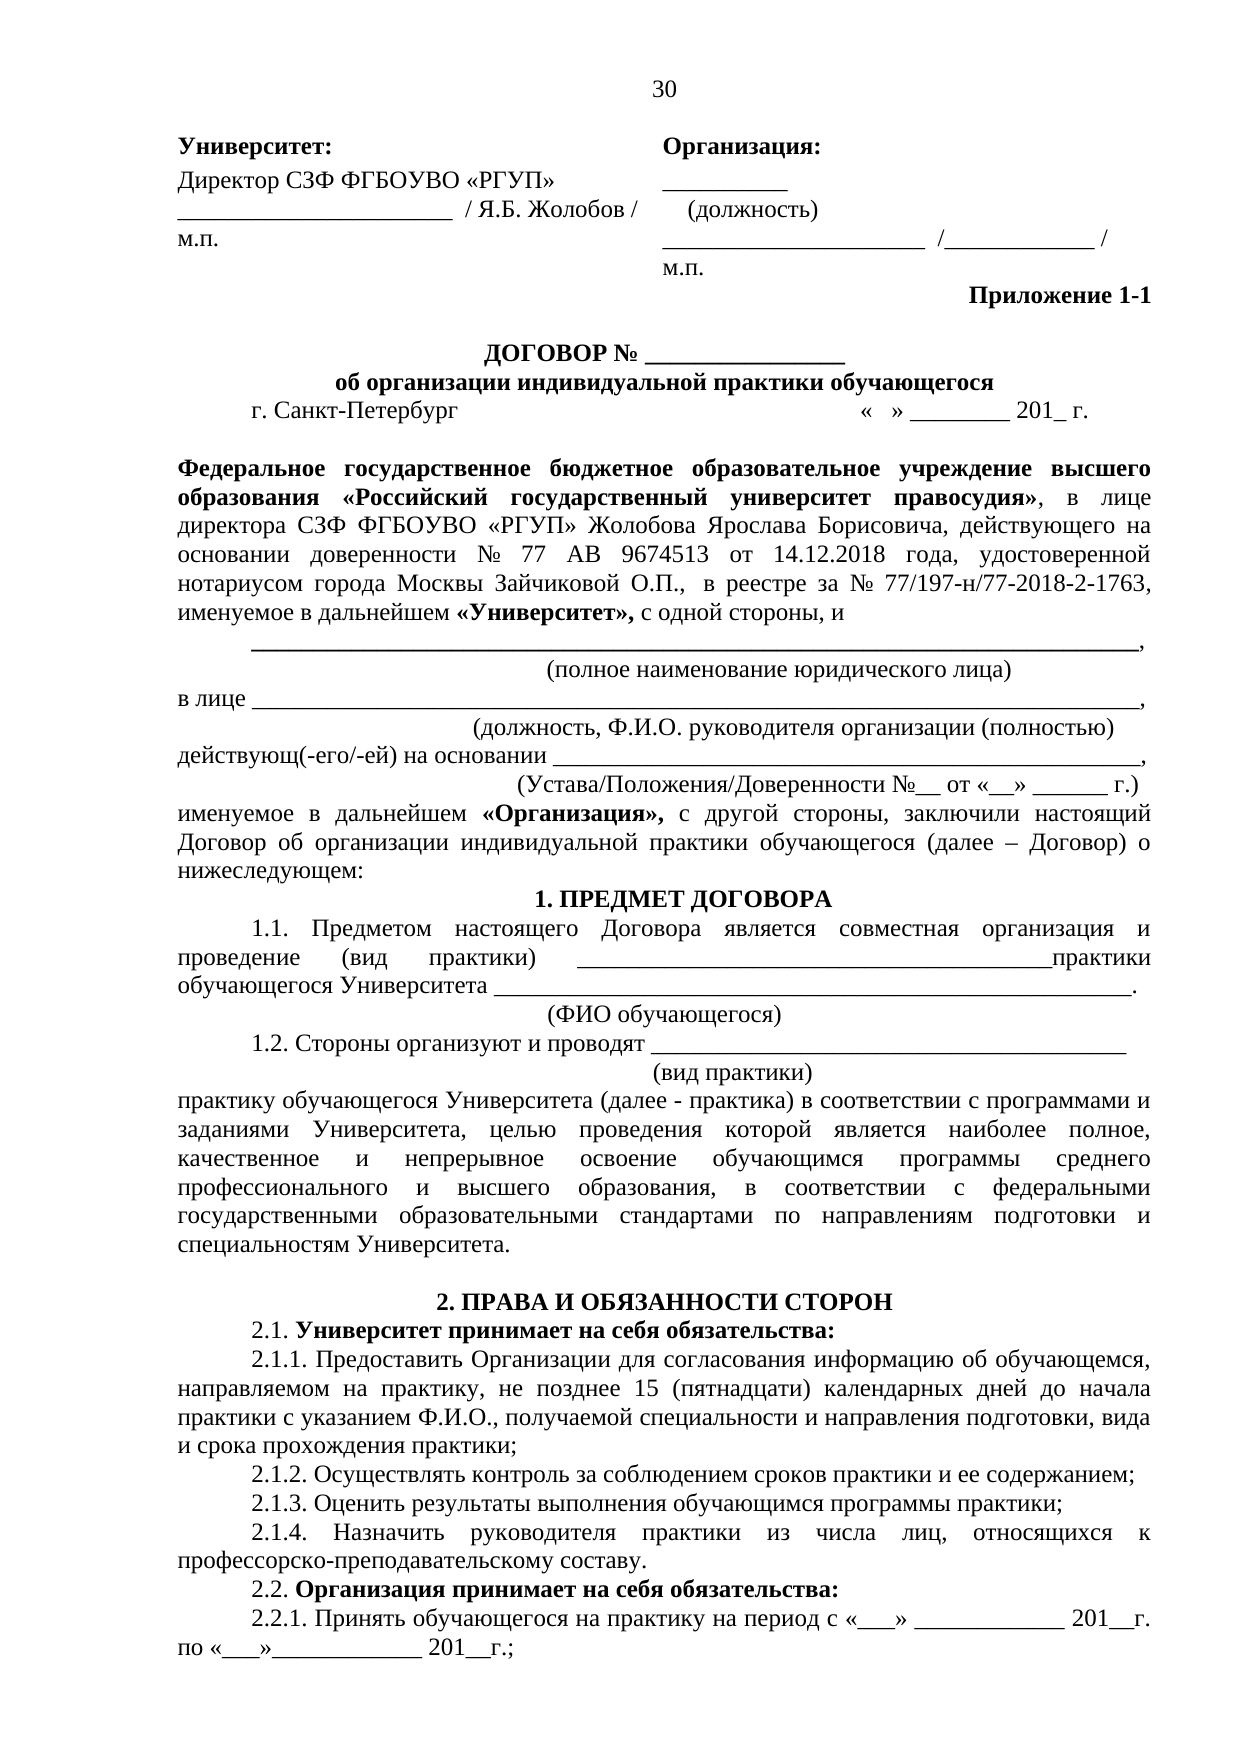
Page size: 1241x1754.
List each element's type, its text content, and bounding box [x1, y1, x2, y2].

text ДОГОВОР № ________________ [177, 338, 1152, 367]
text (Устава/Положения/Доверенности №__ от «__» ______ г.) [473, 769, 1152, 798]
text об организации индивидуальной практики обучающегося [177, 367, 1152, 396]
text в лице _______________________________________________________________________, [177, 683, 1152, 712]
text 2.1.2. Осуществлять контроль за соблюдением сроков практики и ее содержанием; [177, 1459, 1152, 1488]
table_cell __________ (должность) _____________________ /____________ / м.п. [651, 166, 1152, 281]
text 1. Предмет Договора [215, 884, 1152, 913]
text 2.1.1. Предоставить Организации для согласования информацию об обучающемся, направляемом на практику, не позднее 15 (пятнадцати) календарных дней до начала практики с указанием Ф.И.О., получаемой специальности и направления подготовки, вида и срока прохождения практики; [177, 1344, 1152, 1459]
text 2.2.1. Принять обучающегося на практику на период с «___» ____________ 201__г. по «___»____________ 201__г.; [177, 1603, 1152, 1661]
text (полное наименование юридического лица) [473, 654, 1152, 683]
text (ФИО обучающегося) [177, 999, 1152, 1028]
text _______________________________________________________________________, [177, 626, 1152, 654]
text Федеральное государственное бюджетное образовательное учреждение высшего образования «Российский государственный университет правосудия», в лице директора СЗФ ФГБОУВО «РГУП» Жолобова Ярослава Борисовича, действующего на основании доверенности № 77 АВ 9674513 от 14.12.2018 года, удостоверенной нотариусом города Москвы Зайчиковой О.П., в реестре за № 77/197-н/77-2018-2-1763, именуемое в дальнейшем «Университет», с одной стороны, и [177, 453, 1152, 626]
text именуемое в дальнейшем «Организация», с другой стороны, заключили настоящий Договор об организации индивидуальной практики обучающегося (далее – Договор) о нижеследующем: [177, 798, 1152, 884]
text практику обучающегося Университета (далее - практика) в соответствии с программами и заданиями Университета, целью проведения которой является наиболее полное, качественное и непрерывное освоение обучающимся программы среднего профессионального и высшего образования, в соответствии с федеральными государственными образовательными стандартами по направлениям подготовки и специальностям Университета. [177, 1086, 1152, 1258]
text (должность, Ф.И.О. руководителя организации (полностью) [399, 712, 1152, 741]
text 1.1. Предметом настоящего Договора является совместная организация и проведение (вид практики) ______________________________________практики обучающегося Университета ___________________________________________________. [177, 913, 1152, 999]
text 2.1.3. Оценить результаты выполнения обучающимся программы практики; [251, 1488, 1152, 1517]
text г. Санкт-Петербург « » ________ 201_ г. [177, 396, 1152, 424]
text (вид практики) [177, 1057, 1152, 1086]
text 2. Права и обязанности сторон [177, 1287, 1152, 1316]
table_header Университет: [166, 131, 651, 166]
text 2.1. Университет принимает на себя обязательства: [177, 1316, 1152, 1344]
table_cell Директор СЗФ ФГБОУВО «РГУП» ______________________ / Я.Б. Жолобов / м.п. [166, 166, 651, 281]
text 2.2. Организация принимает на себя обязательства: [177, 1574, 1152, 1603]
text действующ(-его/-ей) на основании _______________________________________________, [177, 741, 1152, 769]
table_header Организация: [651, 131, 1152, 166]
text 1.2. Стороны организуют и проводят ______________________________________ [177, 1028, 1152, 1057]
text 2.1.4. Назначить руководителя практики из числа лиц, относящихся к профессорско-преподавательскому составу. [177, 1517, 1152, 1574]
text Приложение 1-1 [546, 281, 1152, 309]
